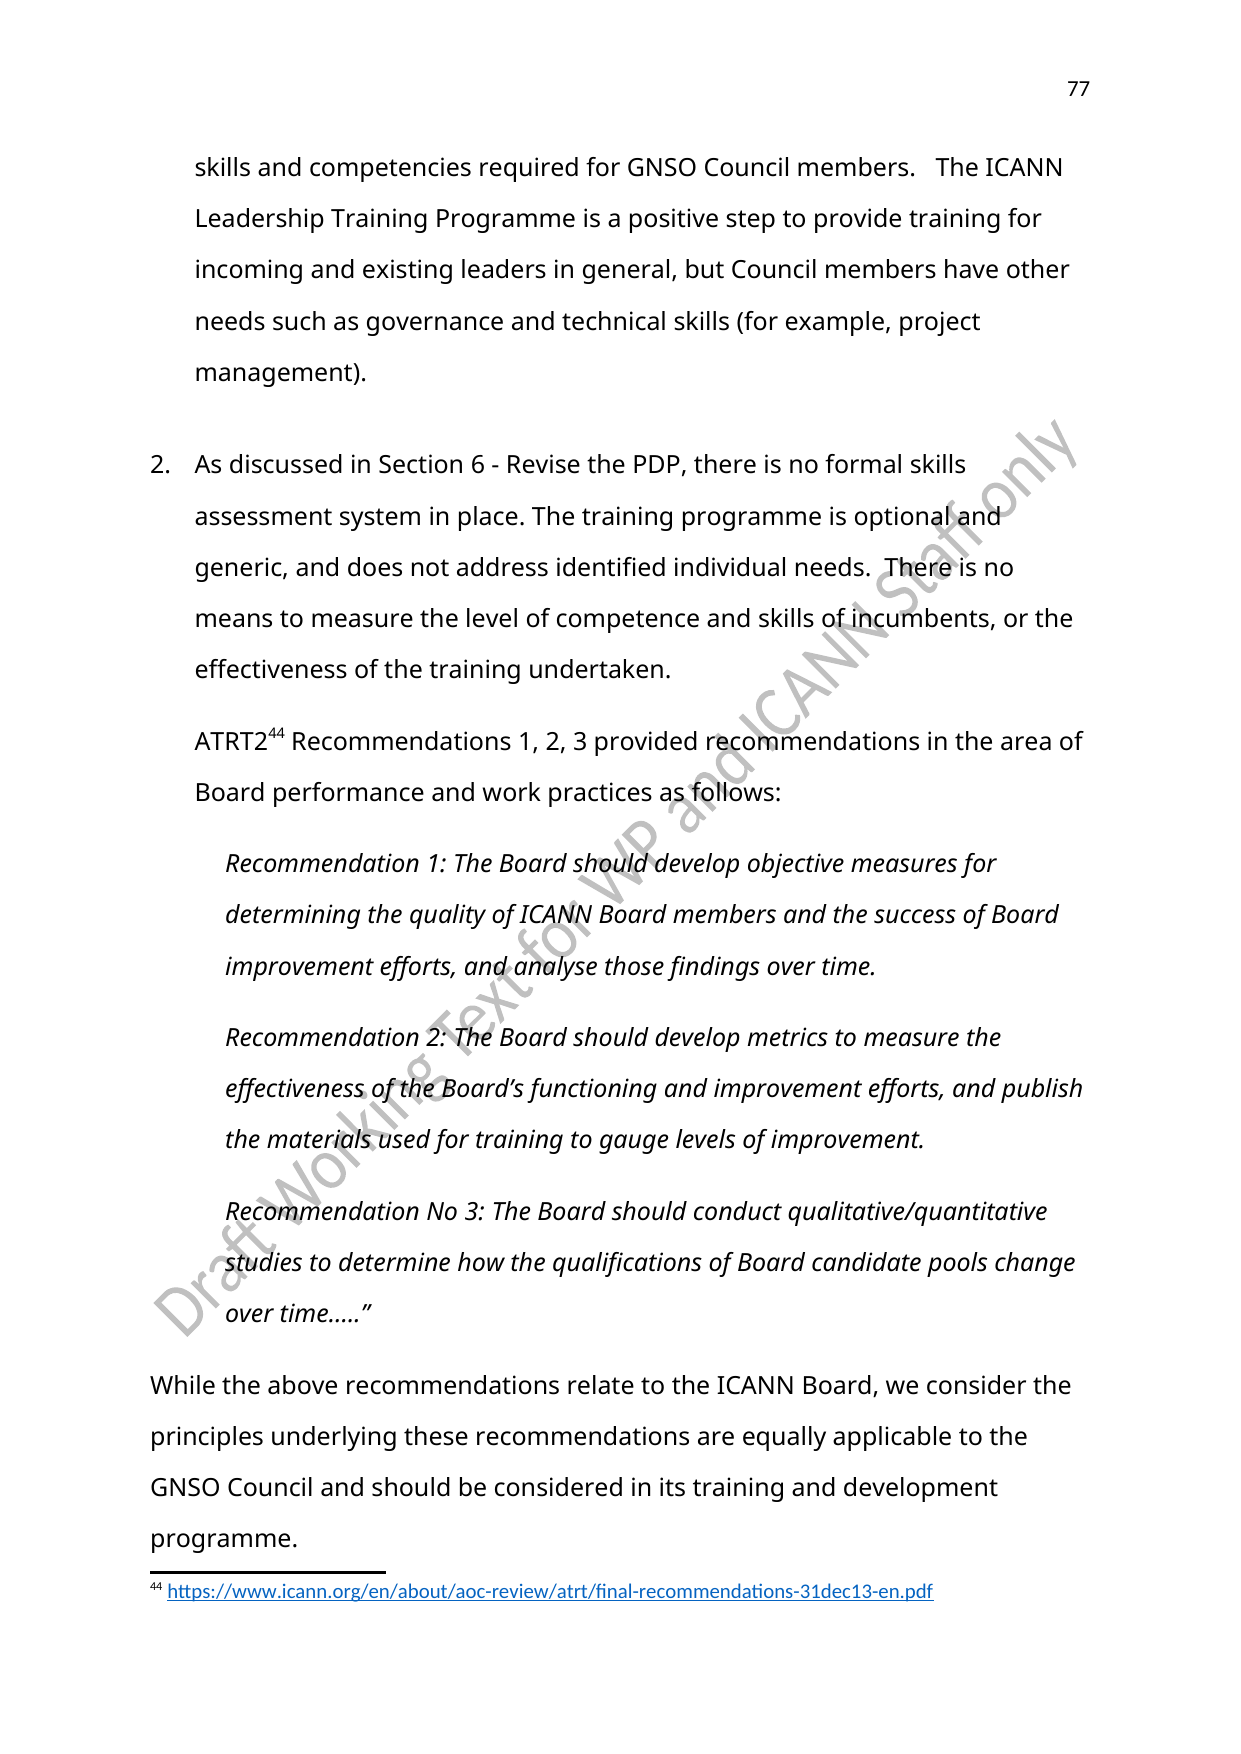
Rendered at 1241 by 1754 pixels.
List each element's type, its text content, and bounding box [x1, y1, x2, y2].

text ATRT2 Recommendations 1, 2, 3 provided recommendations in the area of Board performance and work practices as follows: [194, 723, 1090, 808]
text Recommendation 2: The Board should develop metrics to measure the effectiveness of the Board’s functioning and improvement efforts, and publish the materials used for training to gauge levels of improvement. [225, 1020, 1090, 1156]
text While the above recommendations relate to the ICANN Board, we consider the principles underlying these recommendations are equally applicable to the GNSO Council and should be considered in its training and development programme. [150, 1368, 1090, 1555]
list As discussed in Section 6 - Revise the PDP, there is no formal skills assessment system in place. The training programme is optional and generic, and does not address identified individual needs. There is no means to measure the level of competence and skills of incumbents, or the effectiveness of the training undertaken. [150, 447, 1090, 685]
text Recommendation 1: The Board should develop objective measures for determining the quality of ICANN Board members and the success of Board improvement efforts, and analyse those findings over time. [225, 846, 1090, 982]
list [150, 150, 1090, 433]
text Recommendation No 3: The Board should conduct qualitative/quantitative studies to determine how the qualifications of Board candidate pools change over time…..” [225, 1194, 1090, 1330]
